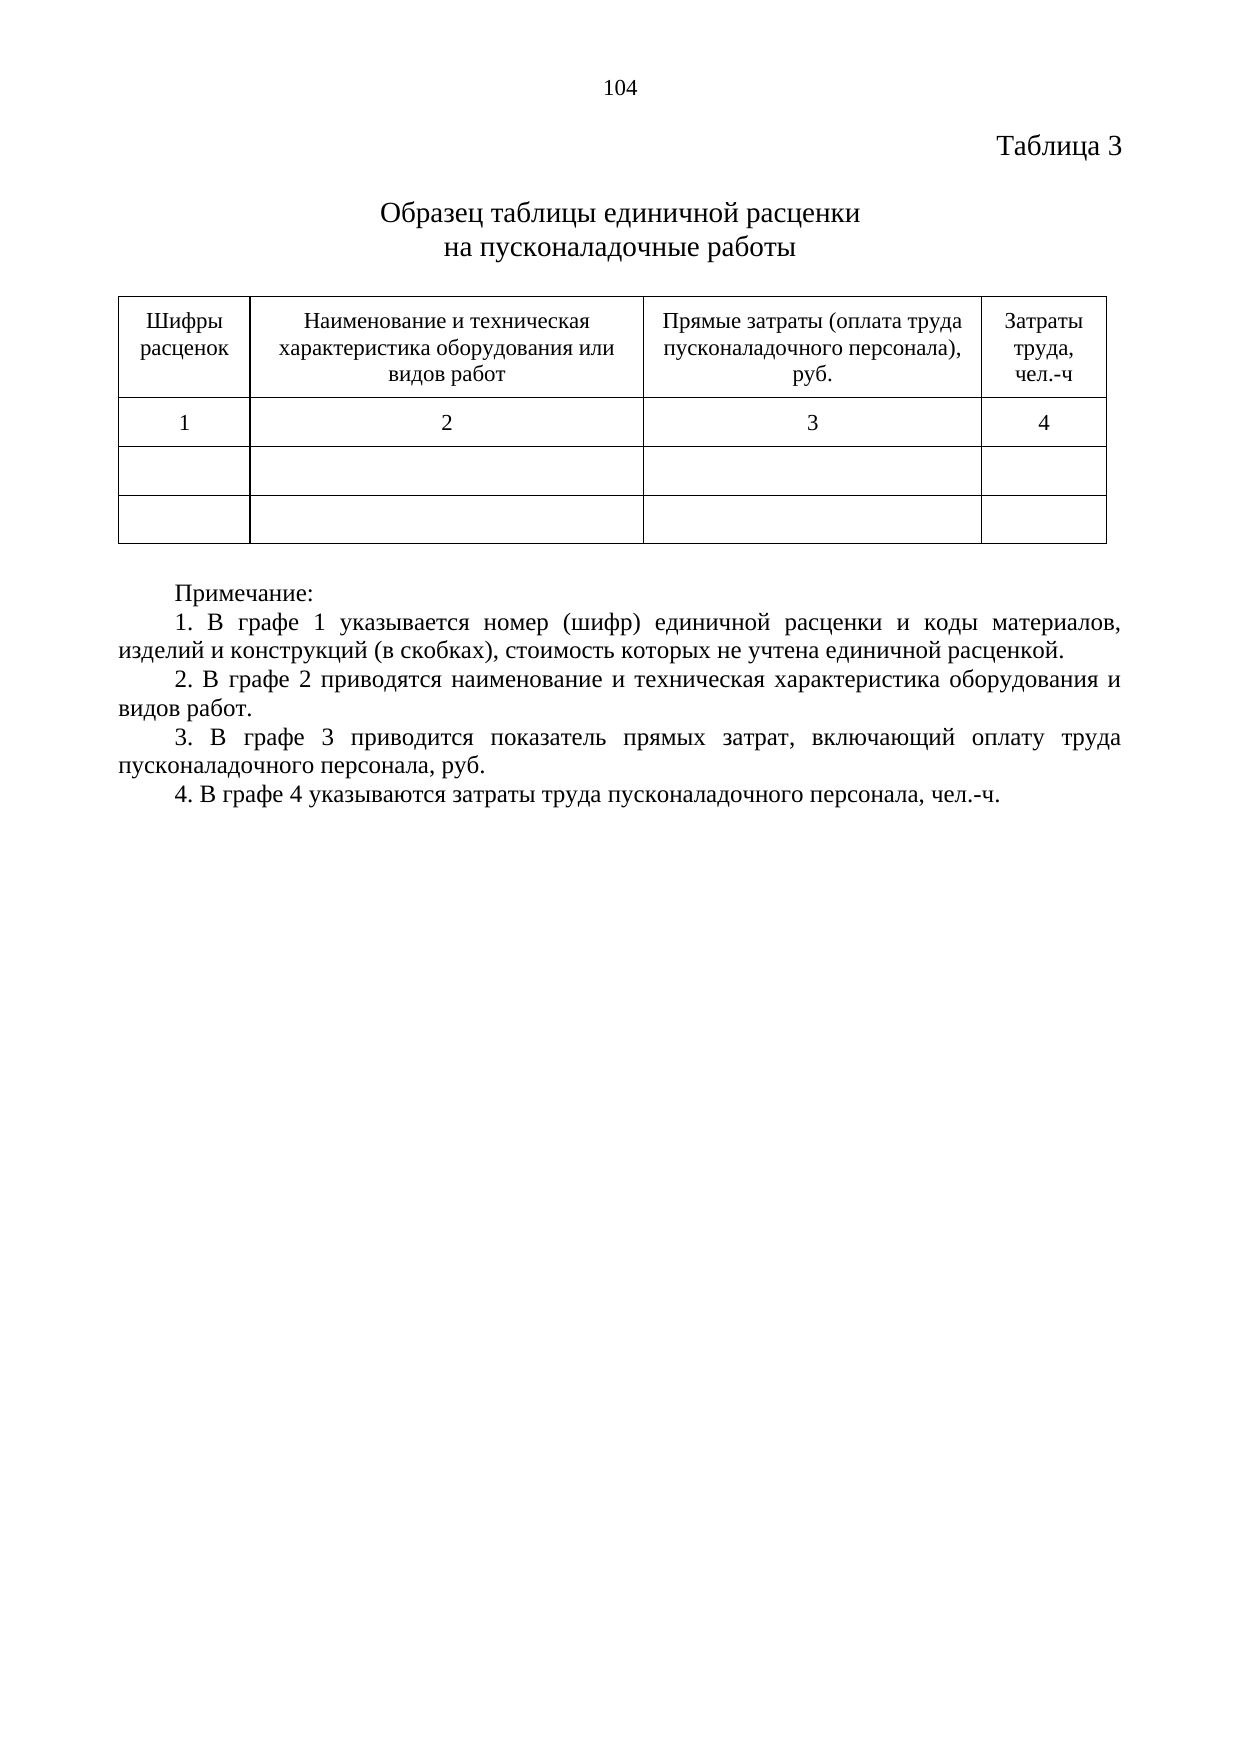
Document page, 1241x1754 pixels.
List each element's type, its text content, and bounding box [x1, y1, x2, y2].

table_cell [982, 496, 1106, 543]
text 3. В графе 3 приводится показатель прямых затрат, включающий оплату труда пусконаладочного персонала, руб. [118, 722, 1122, 779]
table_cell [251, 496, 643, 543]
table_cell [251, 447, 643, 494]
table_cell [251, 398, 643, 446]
text 2. В графе 2 приводятся наименование и техническая характеристика оборудования и видов работ. [118, 664, 1122, 722]
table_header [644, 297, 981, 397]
text 4. В графе 4 указываются затраты труда пусконаладочного персонала, чел.-ч. [118, 779, 1122, 808]
text Примечание: [118, 578, 1122, 607]
text на пусконаладочные работы [118, 229, 1122, 262]
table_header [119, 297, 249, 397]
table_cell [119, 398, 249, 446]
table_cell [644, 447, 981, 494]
text Таблица 3 [118, 128, 1122, 162]
text Образец таблицы единичной расценки [118, 195, 1122, 229]
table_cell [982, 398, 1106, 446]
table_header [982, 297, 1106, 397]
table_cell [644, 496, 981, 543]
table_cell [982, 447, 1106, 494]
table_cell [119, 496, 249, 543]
text 1. В графе 1 указывается номер (шифр) единичной расценки и коды материалов, изделий и конструкций (в скобках), стоимость которых не учтена единичной расценкой. [118, 607, 1122, 664]
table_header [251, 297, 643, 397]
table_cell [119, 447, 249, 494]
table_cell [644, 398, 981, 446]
